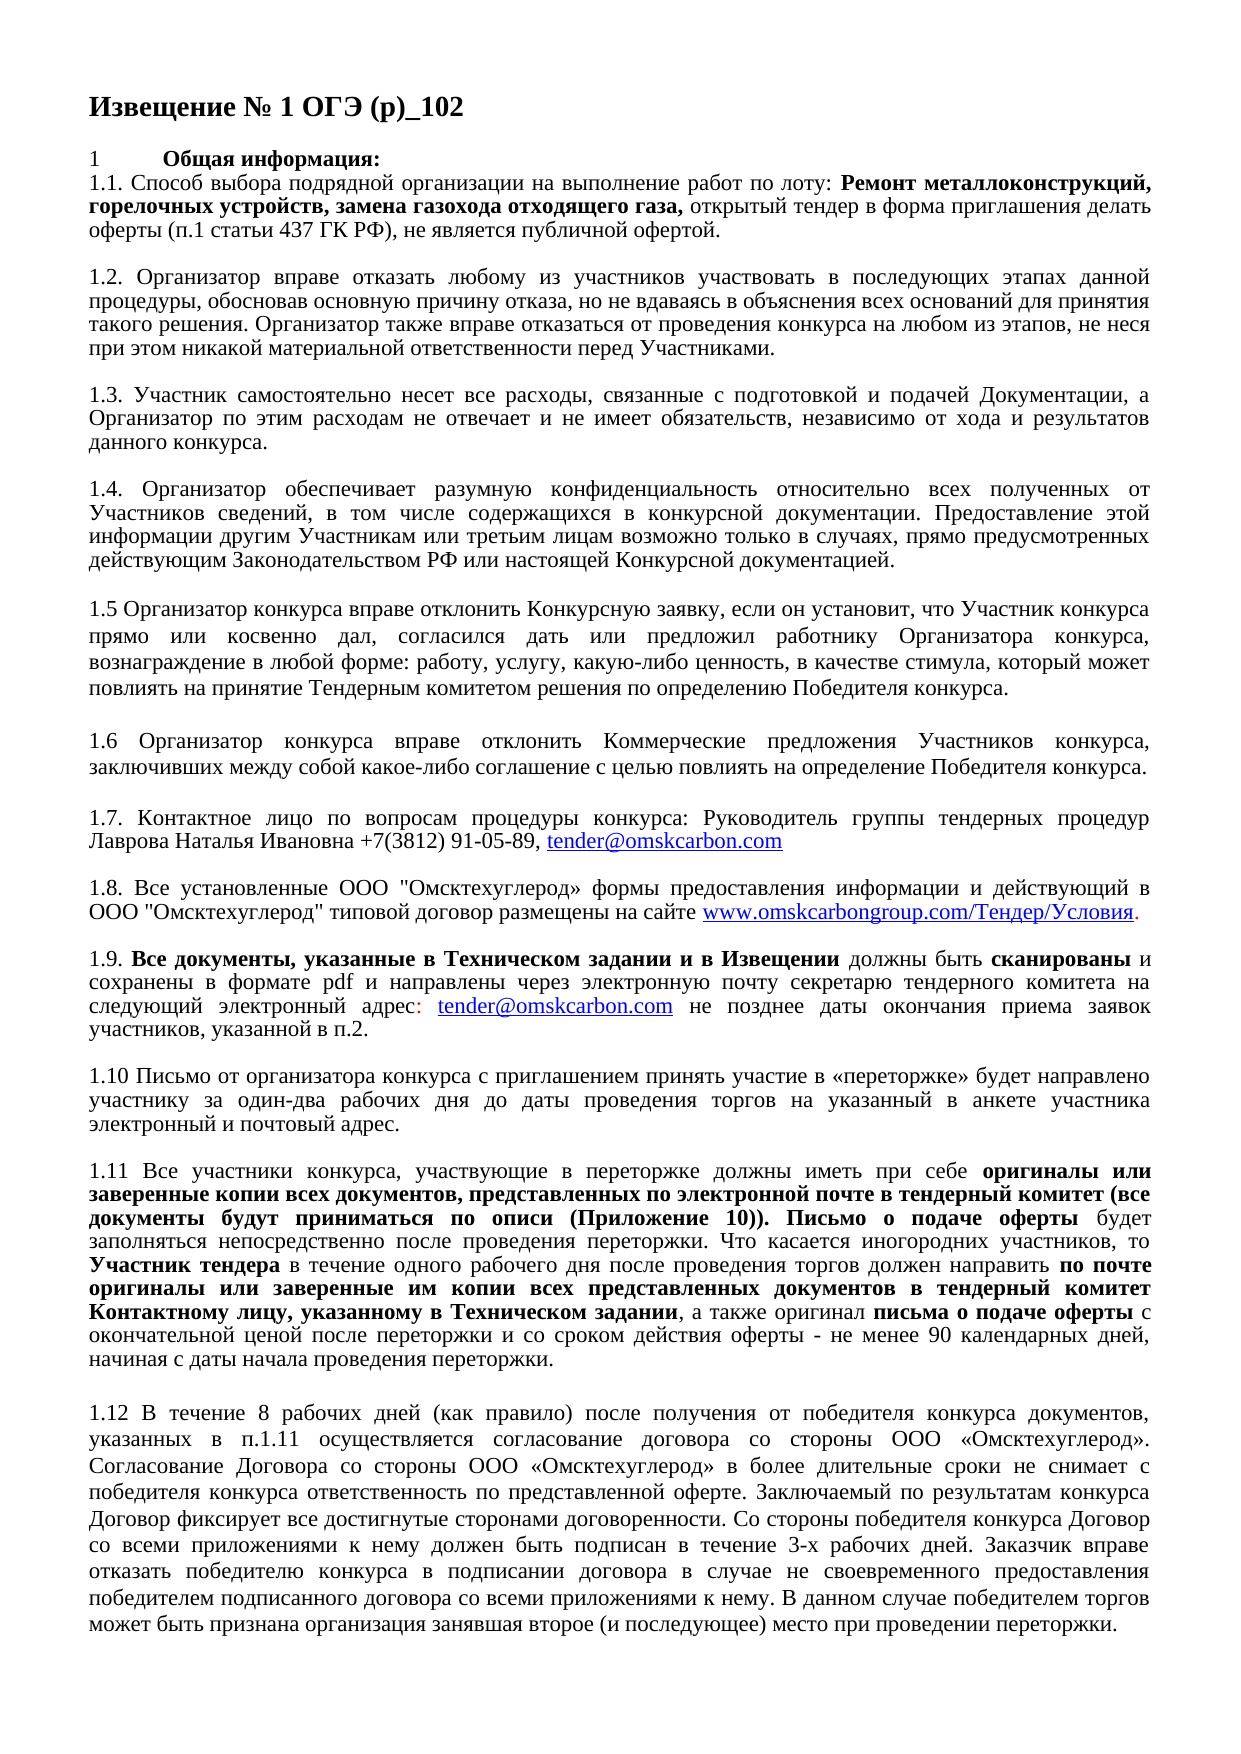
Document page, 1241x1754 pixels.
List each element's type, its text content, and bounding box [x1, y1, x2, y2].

text 1.10 Письмо от организатора конкурса с приглашением принять участие в «переторжке» будет направлено участнику за один-два рабочих дня до даты проведения торгов на указанный в анкете участника электронный и почтовый адрес. [89, 1065, 1152, 1136]
text 1.5 Организатор конкурса вправе отклонить Конкурсную заявку, если он установит, что Участник конкурса прямо или косвенно дал, согласился дать или предложил работнику Организатора конкурса, вознаграждение в любой форме: работу, услугу, какую-либо ценность, в качестве стимула, который может повлиять на принятие Тендерным комитетом решения по определению Победителя конкурса. [89, 595, 1152, 701]
text 1.4. Организатор обеспечивает разумную конфиденциальность относительно всех полученных от Участников сведений, в том числе содержащихся в конкурсной документации. Предоставление этой информации другим Участникам или третьим лицам возможно только в случаях, прямо предусмотренных действующим Законодательством РФ или настоящей Конкурсной документацией. [89, 478, 1152, 572]
text 1.11 Все участники конкурса, участвующие в переторжке должны иметь при себе оригиналы или заверенные копии всех документов, представленных по электронной почте в тендерный комитет (все документы будут приниматься по описи (Приложение 10)). Письмо о подаче оферты будет заполняться непосредственно после проведения переторжки. Что касается иногородних участников, то Участник тендера в течение одного рабочего дня после проведения торгов должен направить по почте оригиналы или заверенные им копии всех представленных документов в тендерный комитет Контактному лицу, указанному в Техническом задании, а также оригинал письма о подаче оферты с окончательной ценой после переторжки и со сроком действия оферты - не менее 90 календарных дней, начиная с даты начала проведения переторжки. [89, 1159, 1152, 1371]
text 1.8. Все установленные ООО "Омсктехуглерод» формы предоставления информации и действующий в ООО "Омсктехуглерод" типовой договор размещены на сайте www.omskcarbongroup.com/Тендер/Условия. [89, 877, 1152, 924]
text 1.3. Участник самостоятельно несет все расходы, связанные с подготовкой и подачей Документации, а Организатор по этим расходам не отвечает и не имеет обязательств, независимо от хода и результатов данного конкурса. [89, 383, 1152, 454]
text Извещение № 1 ОГЭ (р)_102 [89, 89, 1152, 122]
text 1.12 В течение 8 рабочих дней (как правило) после получения от победителя конкурса документов, указанных в п.1.11 осуществляется согласование договора со стороны ООО «Омсктехуглерод». Согласование Договора со стороны ООО «Омсктехуглерод» в более длительные сроки не снимает с победителя конкурса ответственность по представленной оферте. Заключаемый по результатам конкурса Договор фиксирует все достигнутые сторонами договоренности. Со стороны победителя конкурса Договор со всеми приложениями к нему должен быть подписан в течение 3-х рабочих дней. Заказчик вправе отказать победителю конкурса в подписании договора в случае не своевременного предоставления победителем подписанного договора со всеми приложениями к нему. В данном случае победителем торгов может быть признана организация занявшая второе (и последующее) место при проведении переторжки. [89, 1399, 1152, 1636]
list Общая информация: [89, 148, 1152, 172]
text 1.7. Контактное лицо по вопросам процедуры конкурса: Руководитель группы тендерных процедур Лаврова Наталья Ивановна +7(3812) 91-05-89, tender@omskcarbon.com [89, 806, 1152, 853]
text 1.6 Организатор конкурса вправе отклонить Коммерческие предложения Участников конкурса, заключивших между собой какое-либо соглашение с целью повлиять на определение Победителя конкурса. [89, 727, 1152, 780]
text 1.2. Организатор вправе отказать любому из участников участвовать в последующих этапах данной процедуры, обосновав основную причину отказа, но не вдаваясь в объяснения всех оснований для принятия такого решения. Организатор также вправе отказаться от проведения конкурса на любом из этапов, не неся при этом никакой материальной ответственности перед Участниками. [89, 266, 1152, 360]
text 1.1. Способ выбора подрядной организации на выполнение работ по лоту: Ремонт металлоконструкций, горелочных устройств, замена газохода отходящего газа, открытый тендер в форма приглашения делать оферты (п.1 статьи 437 ГК РФ), не является публичной офертой. [89, 172, 1152, 242]
text 1.9. Все документы, указанные в Техническом задании и в Извещении должны быть сканированы и сохранены в формате pdf и направлены через электронную почту секретарю тендерного комитета на следующий электронный адрес: tender@omskcarbon.com не позднее даты окончания приема заявок участников, указанной в п.2. [89, 947, 1152, 1042]
